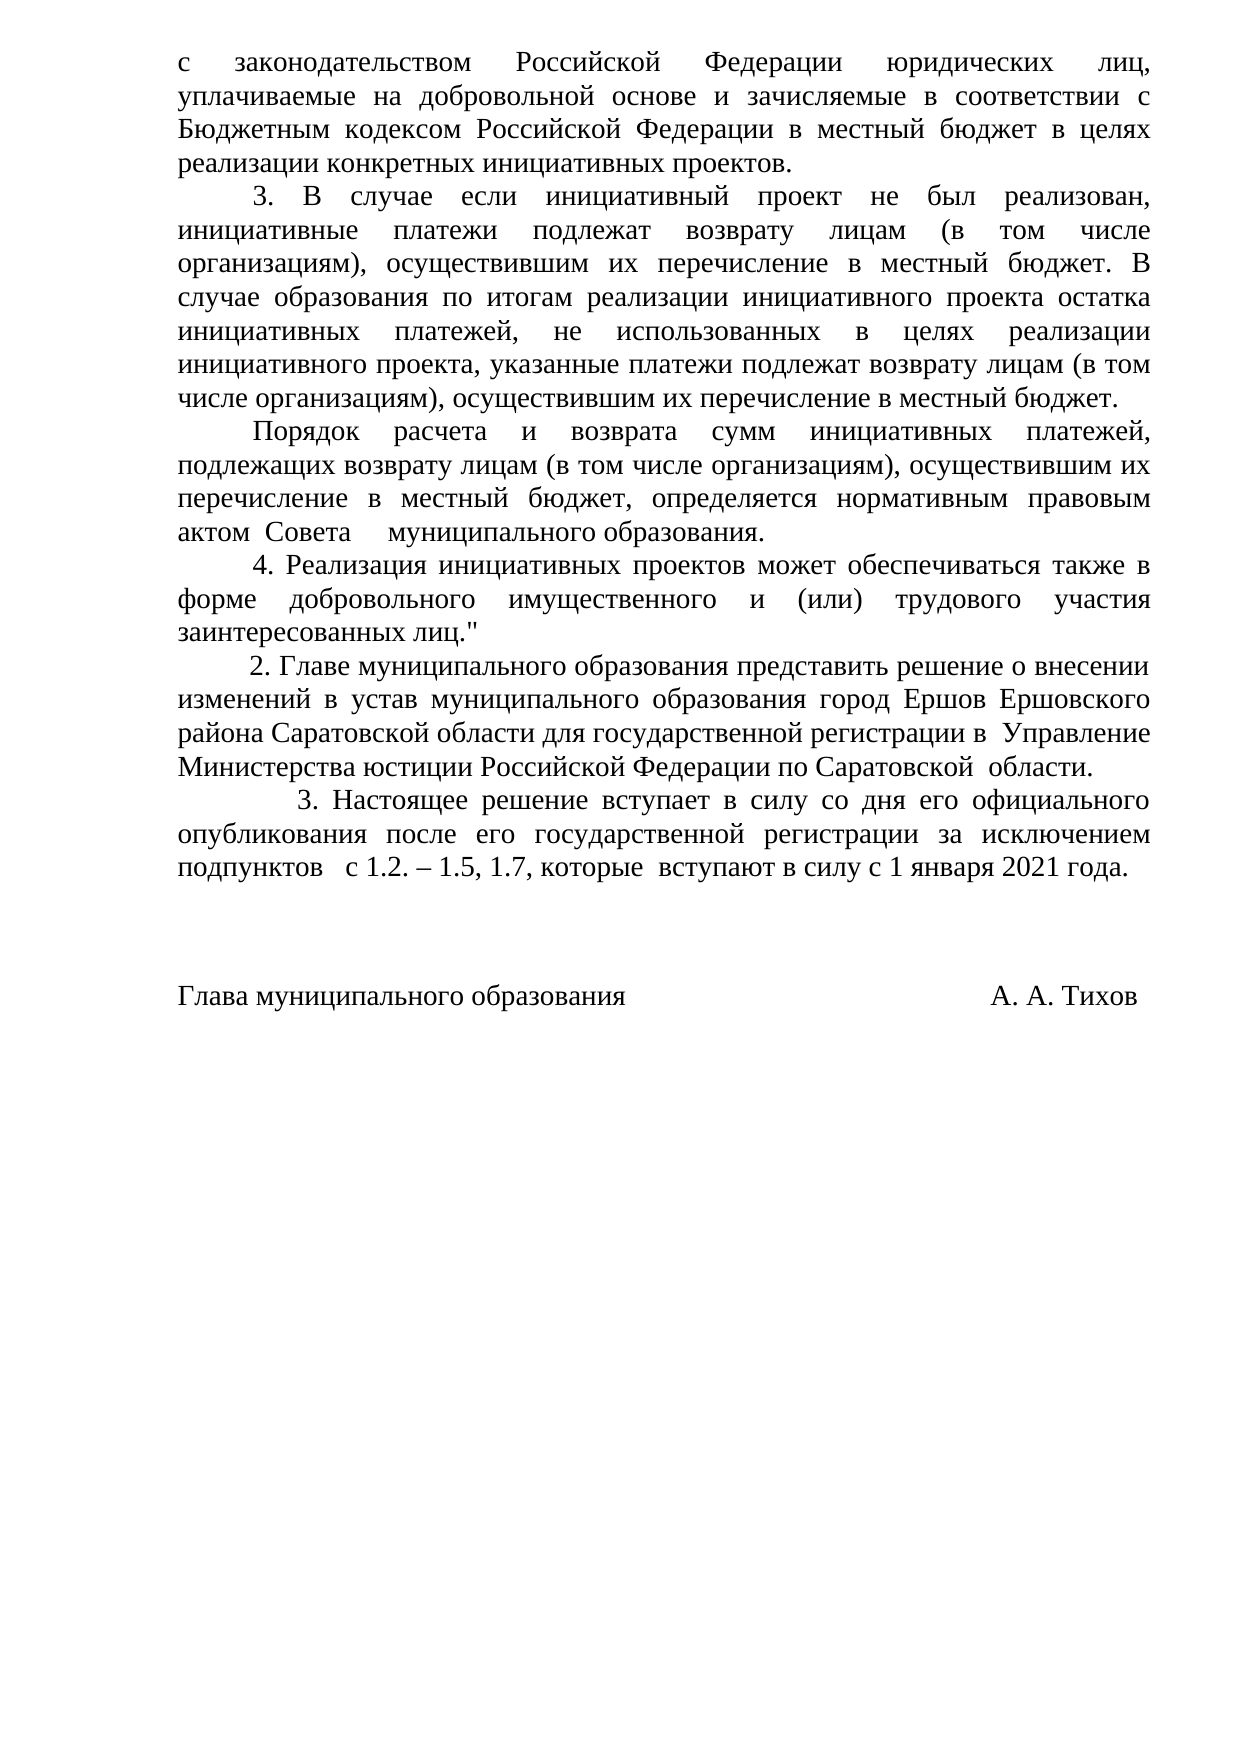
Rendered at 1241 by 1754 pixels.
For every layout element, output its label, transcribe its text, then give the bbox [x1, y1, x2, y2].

text 4. Реализация инициативных проектов может обеспечиваться также в форме добровольного имущественного и (или) трудового участия заинтересованных лиц." [177, 547, 1152, 648]
text 2. Главе муниципального образования представить решение о внесении изменений в устав муниципального образования город Ершов Ершовского района Саратовской области для государственной регистрации в Управление Министерства юстиции Российской Федерации по Саратовской области. [177, 648, 1152, 782]
text 3. В случае если инициативный проект не был реализован, инициативные платежи подлежат возврату лицам (в том числе организациям), осуществившим их перечисление в местный бюджет. В случае образования по итогам реализации инициативного проекта остатка инициативных платежей, не использованных в целях реализации инициативного проекта, указанные платежи подлежат возврату лицам (в том числе организациям), осуществившим их перечисление в местный бюджет. [177, 178, 1152, 413]
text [177, 44, 1152, 178]
text Порядок расчета и возврата сумм инициативных платежей, подлежащих возврату лицам (в том числе организациям), осуществившим их перечисление в местный бюджет, определяется нормативным правовым актом Совета муниципального образования. [177, 413, 1152, 547]
text Глава муниципального образования А. А. Тихов [177, 978, 1152, 1012]
text 3. Настоящее решение вступает в силу со дня его официального опубликования после его государственной регистрации за исключением подпунктов с 1.2. – 1.5, 1.7, которые вступают в силу с 1 января 2021 года. [177, 782, 1152, 883]
